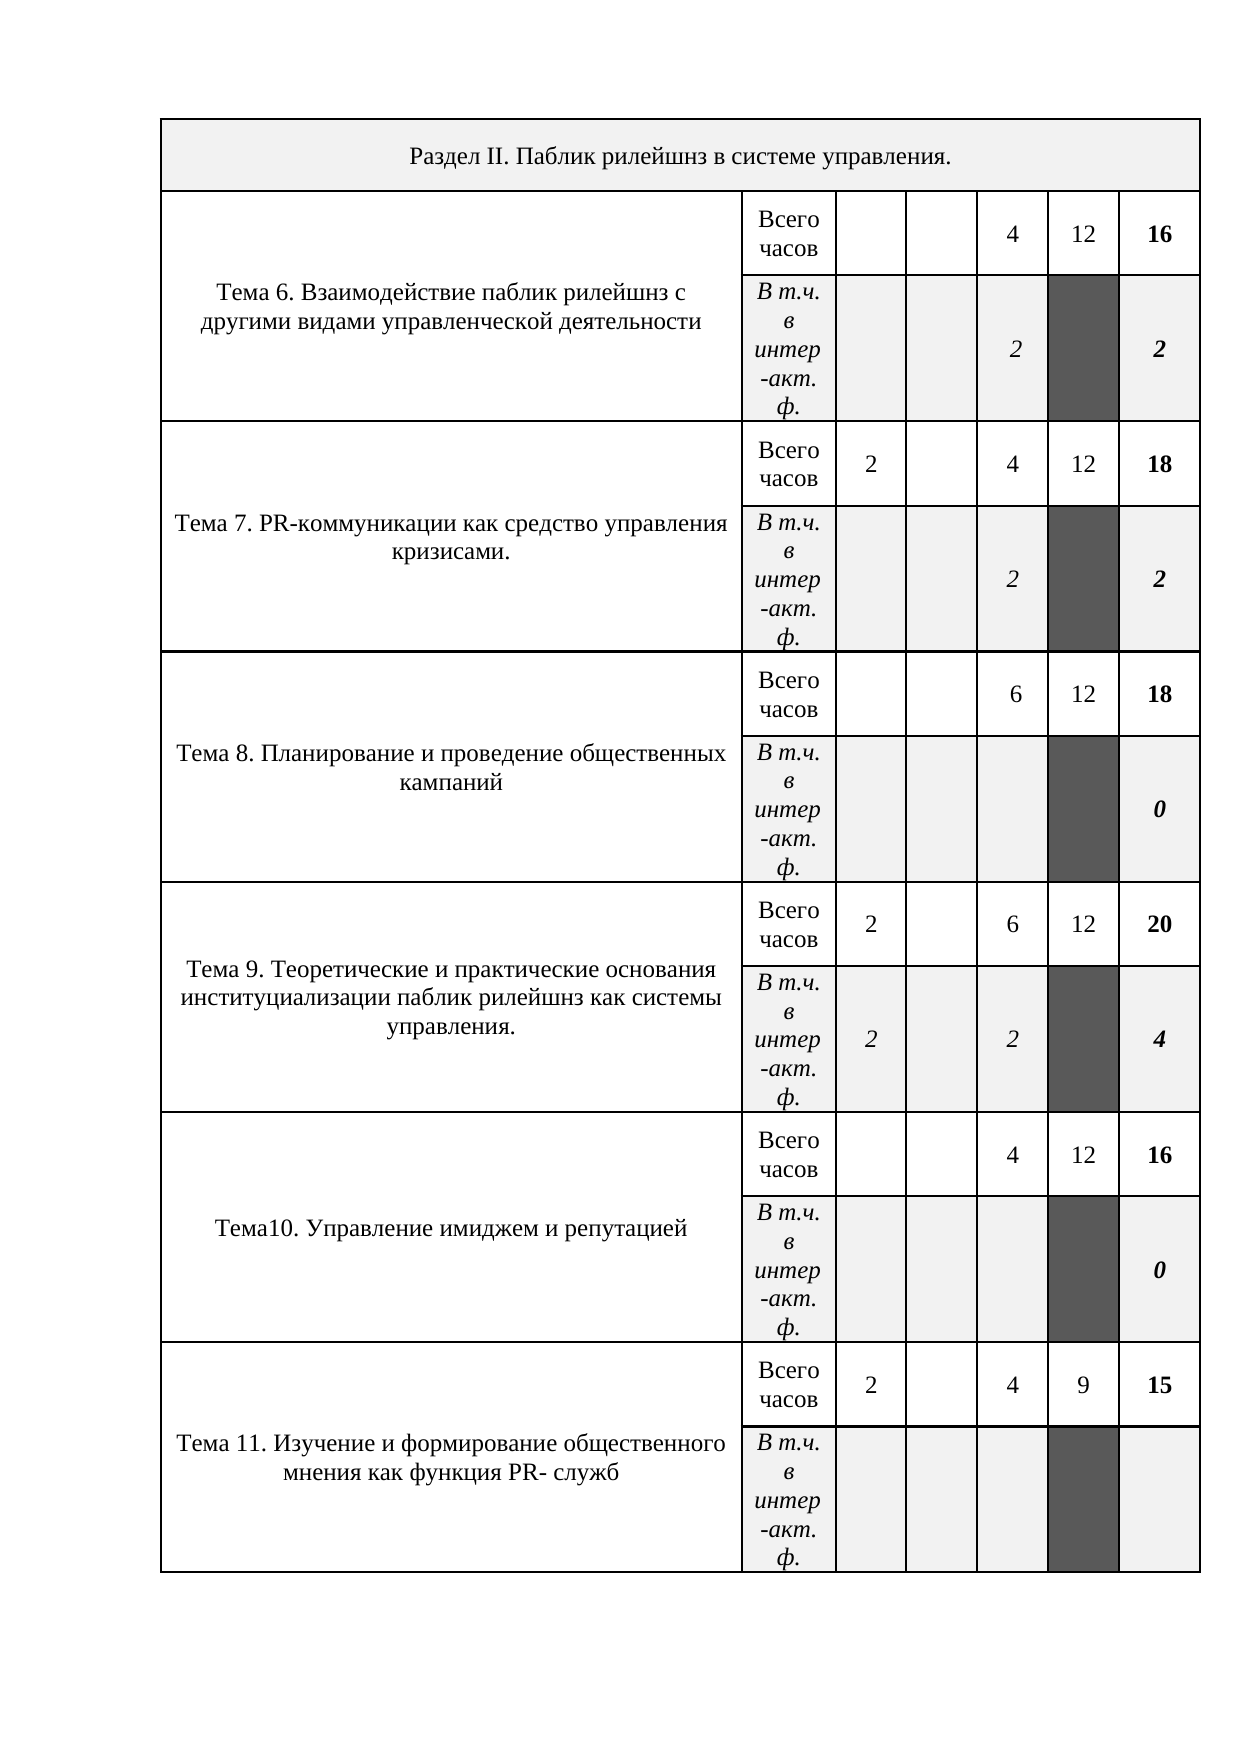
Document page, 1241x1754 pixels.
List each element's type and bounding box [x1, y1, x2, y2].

table_cell [148, 118, 1240, 1636]
